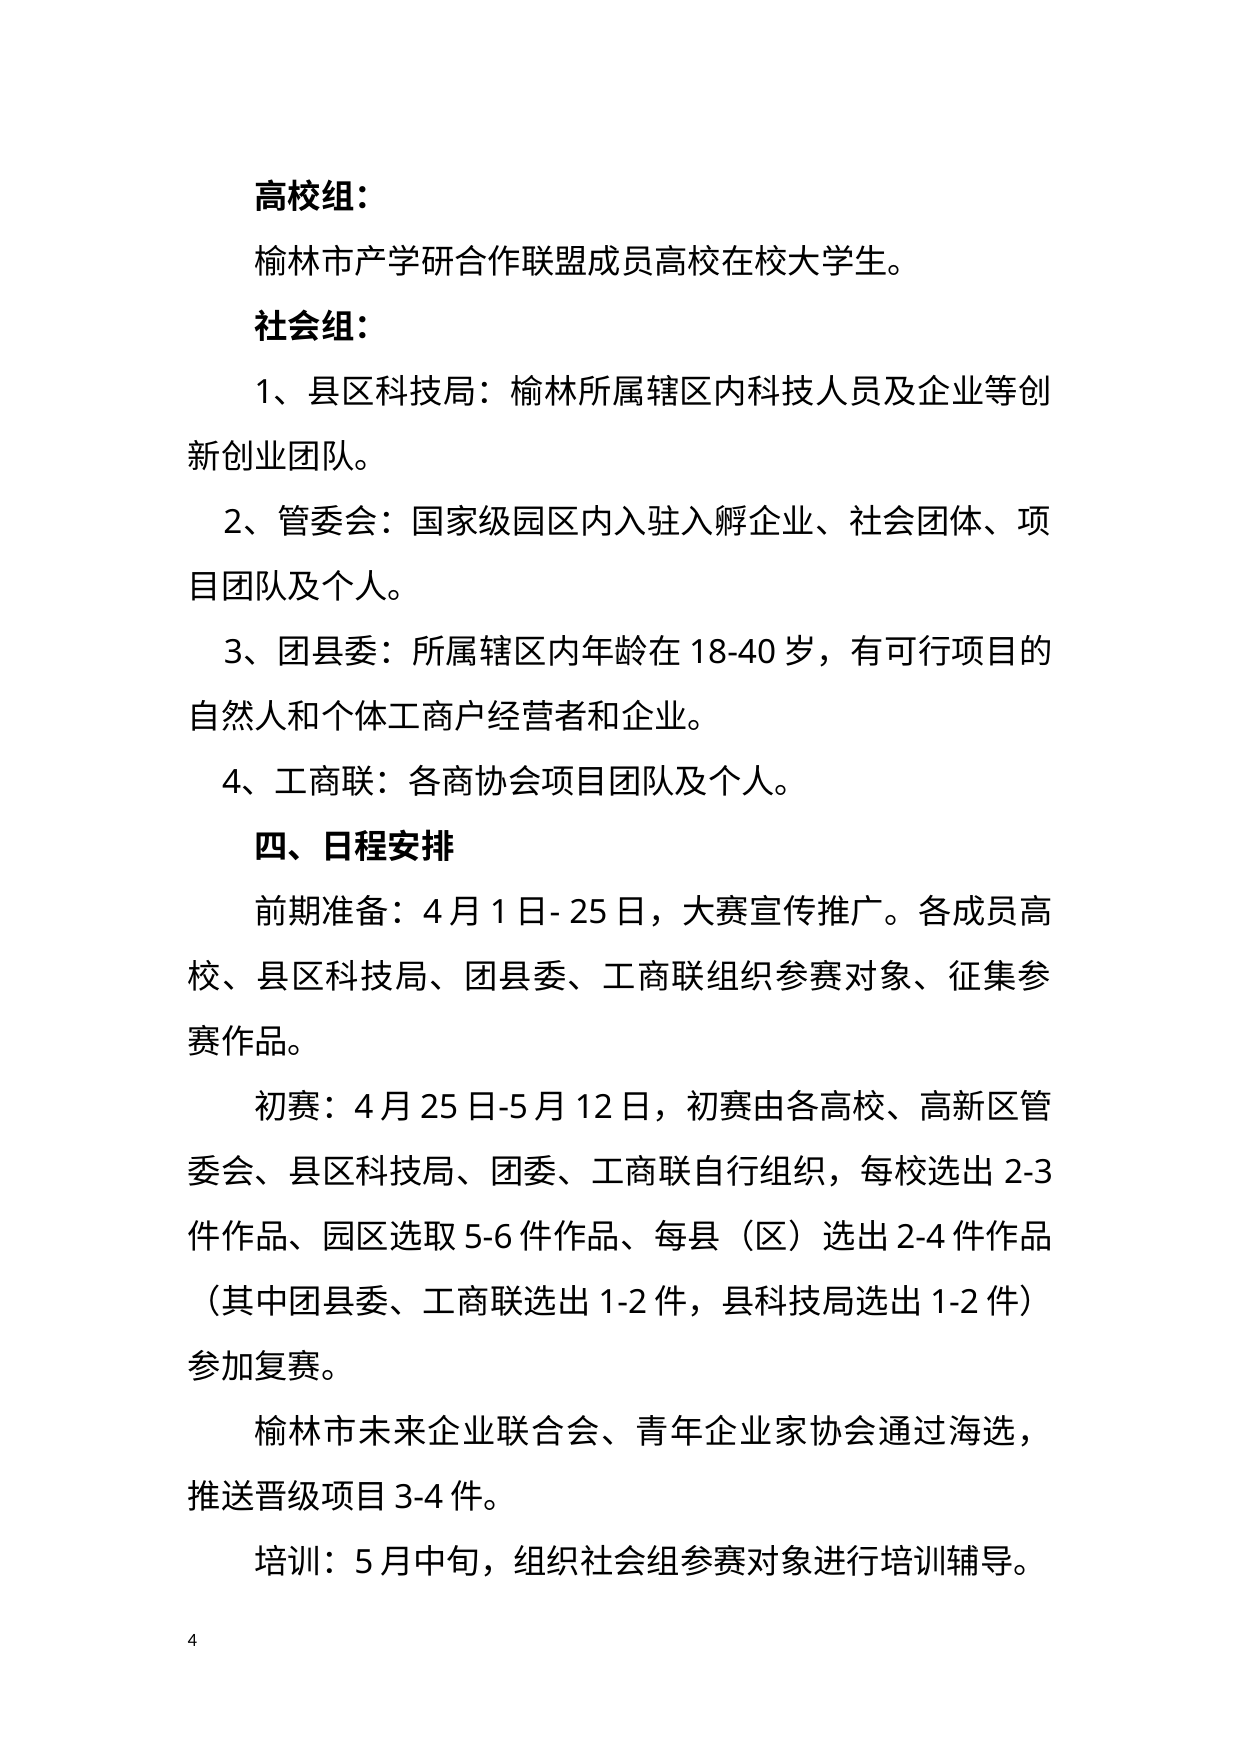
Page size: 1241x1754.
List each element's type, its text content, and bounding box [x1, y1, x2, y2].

text 榆林市未来企业联合会、青年企业家协会通过海选，推送晋级项目3-4件。 [187, 1397, 1053, 1527]
text 四、日程安排 [187, 812, 1053, 877]
text 高校组： [187, 162, 1053, 227]
text 2、管委会：国家级园区内入驻入孵企业、社会团体、项目团队及个人。 [187, 487, 1053, 617]
text 榆林市产学研合作联盟成员高校在校大学生。 [187, 227, 1053, 292]
text 社会组： [187, 292, 1053, 357]
text 3、团县委：所属辖区内年龄在18-40岁，有可行项目的自然人和个体工商户经营者和企业。 [187, 617, 1053, 747]
text 初赛：4月25日-5月12日，初赛由各高校、高新区管委会、县区科技局、团委、工商联自行组织，每校选出2-3件作品、园区选取5-6件作品、每县（区）选出2-4件作品（其中团县委、工商联选出1-2件，县科技局选出1-2件）参加复赛。 [187, 1072, 1053, 1397]
text 1、县区科技局：榆林所属辖区内科技人员及企业等创新创业团队。 [187, 357, 1053, 487]
text 前期准备：4月1日- 25日，大赛宣传推广。各成员高校、县区科技局、团县委、工商联组织参赛对象、征集参赛作品。 [187, 877, 1053, 1072]
text 4、工商联：各商协会项目团队及个人。 [187, 747, 1053, 812]
text 培训：5月中旬，组织社会组参赛对象进行培训辅导。 [187, 1527, 1053, 1592]
